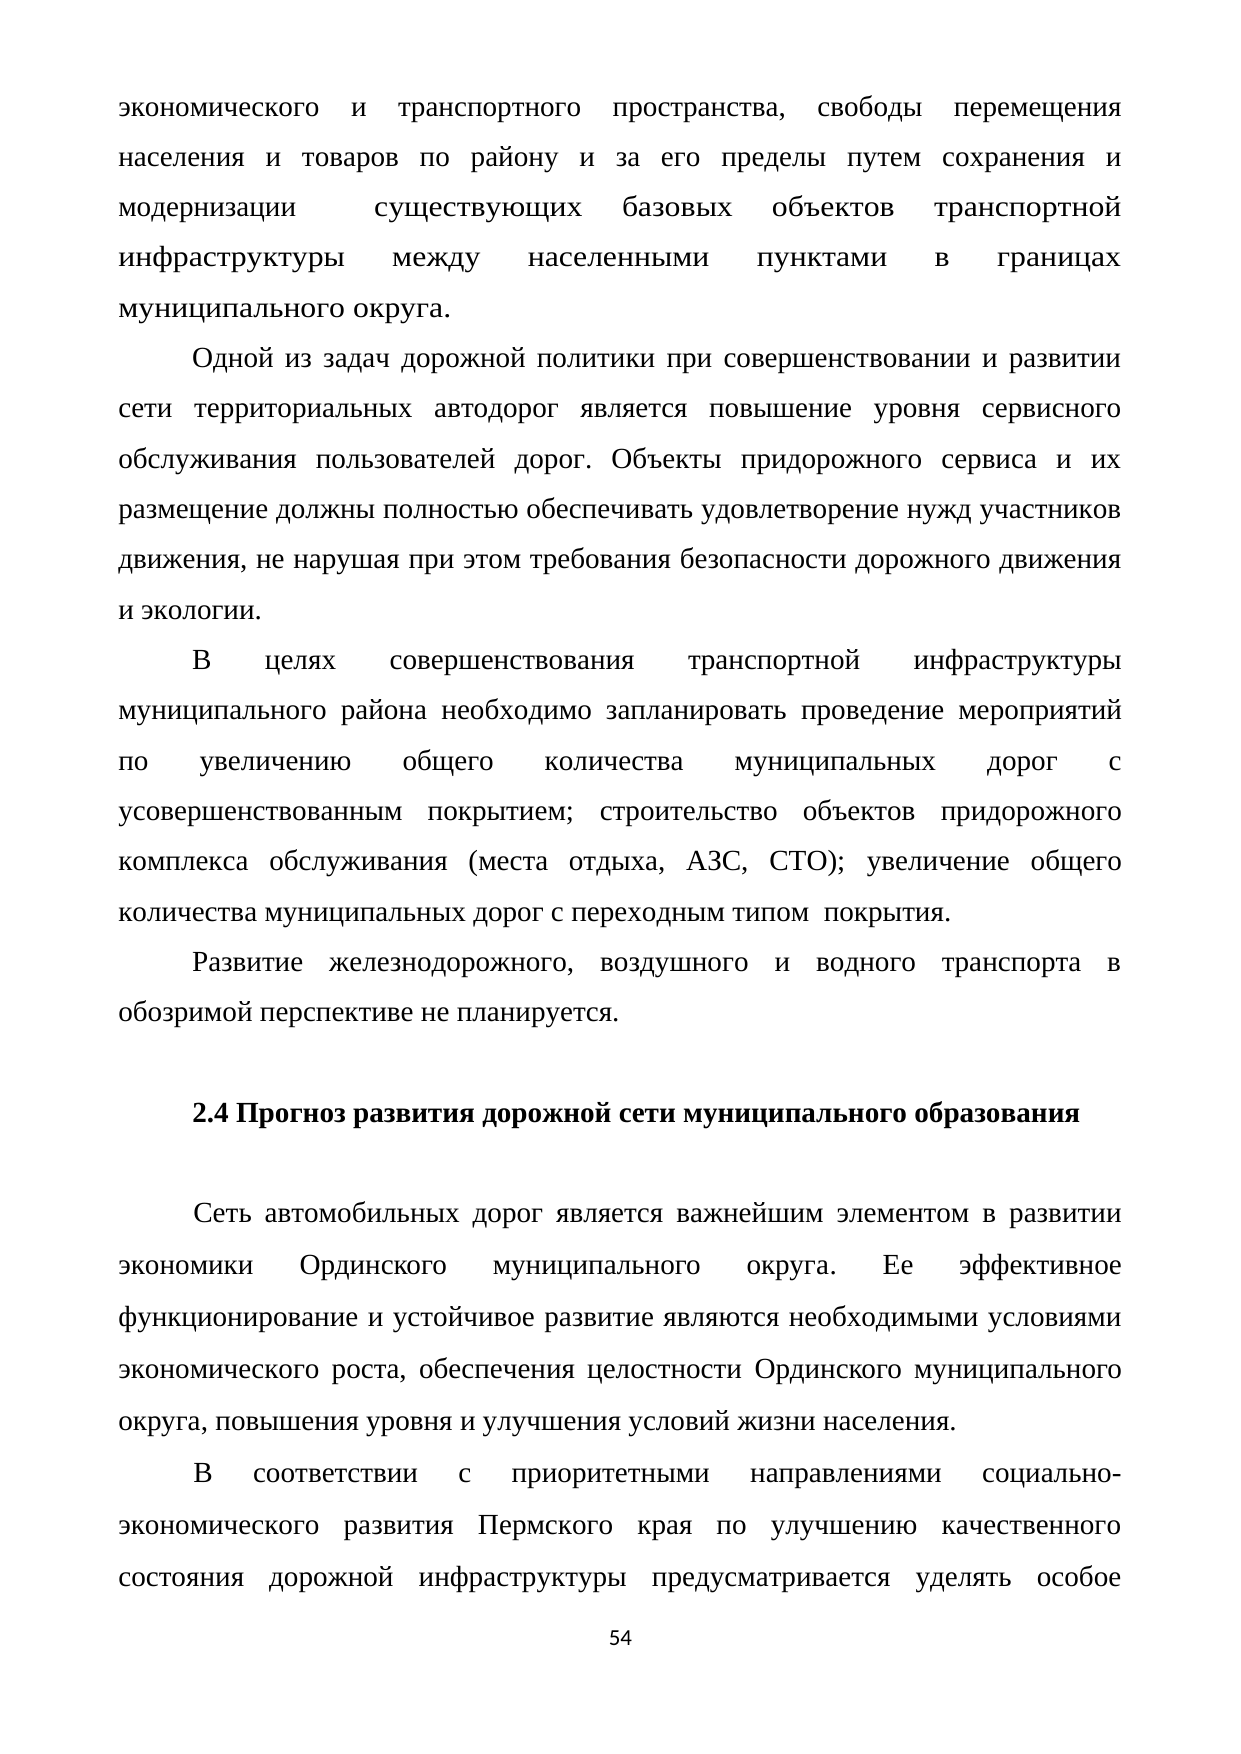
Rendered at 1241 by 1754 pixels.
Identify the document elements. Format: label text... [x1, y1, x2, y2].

text В целях совершенствования транспортной инфраструктуры муниципального района необходимо запланировать проведение мероприятий по увеличению общего количества муниципальных дорог с усовершенствованным покрытием; строительство объектов придорожного комплекса обслуживания (места отдыха, АЗС, СТО); увеличение общего количества муниципальных дорог с переходным типом покрытия. [118, 642, 1122, 927]
text Развитие железнодорожного, воздушного и водного транспорта в обозримой перспективе не планируется. [118, 944, 1122, 1028]
text 2.4 Прогноз развития дорожной сети муниципального образования [118, 1095, 1122, 1128]
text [118, 89, 1122, 323]
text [118, 1455, 1122, 1593]
text Одной из задач дорожной политики при совершенствовании и развитии сети территориальных автодорог является повышение уровня сервисного обслуживания пользователей дорог. Объекты придорожного сервиса и их размещение должны полностью обеспечивать удовлетворение нужд участников движения, не нарушая при этом требования безопасности дорожного движения и экологии. [118, 340, 1122, 625]
text Сеть автомобильных дорог является важнейшим элементом в развитии экономики Ординского муниципального округа. Ее эффективное функционирование и устойчивое развитие являются необходимыми условиями экономического роста, обеспечения целостности Ординского муниципального округа, повышения уровня и улучшения условий жизни населения. [118, 1196, 1122, 1437]
